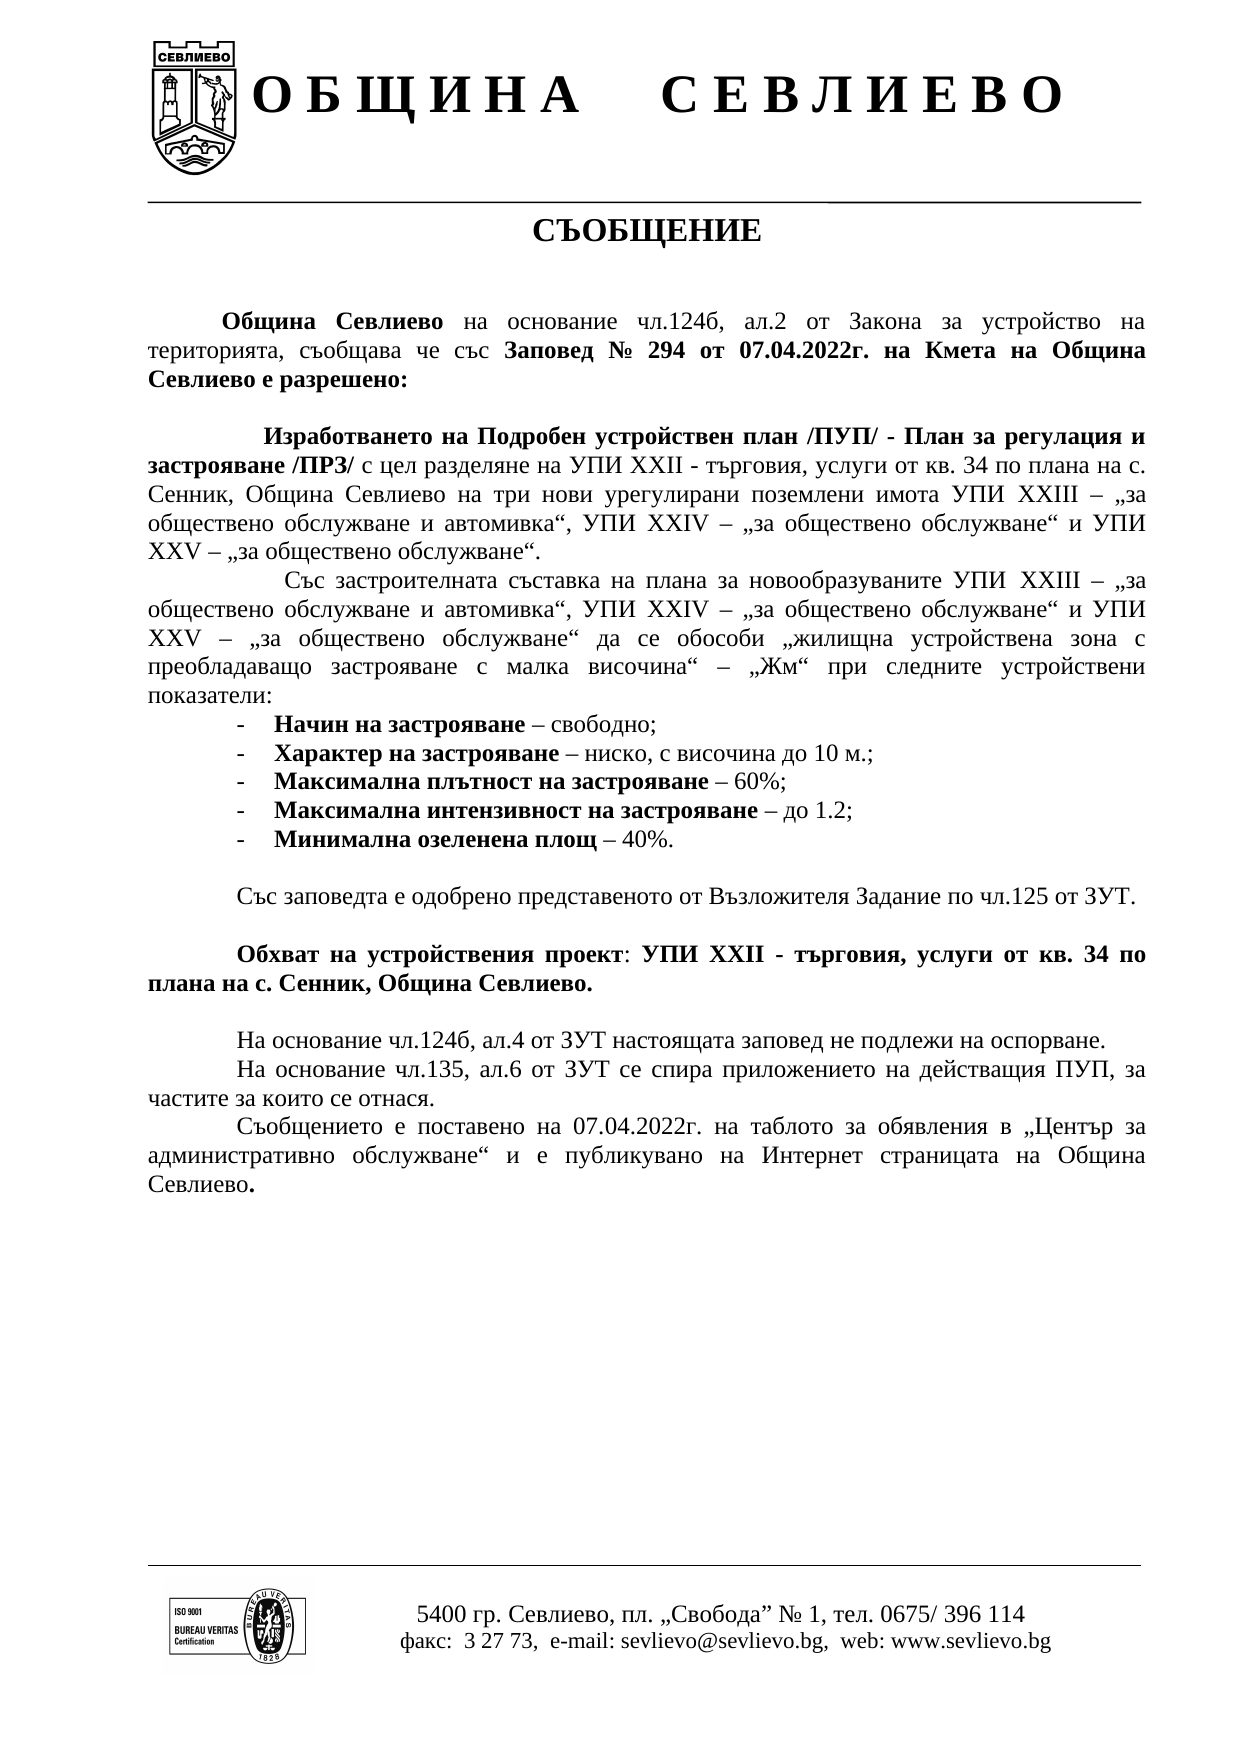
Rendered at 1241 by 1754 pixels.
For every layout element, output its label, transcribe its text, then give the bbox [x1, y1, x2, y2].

text Със заповедта е одобрено представеното от Възложителя Задание по чл.125 от ЗУТ. [148, 881, 1146, 910]
list Минимална озеленена площ – 40%. [236, 824, 1146, 853]
text На основание чл.124б, ал.4 от ЗУТ настоящата заповед не подлежи на оспорване. [148, 1025, 1146, 1054]
text Изработването на Подробен устройствен план /ПУП/ - План за регулация и застрояване /ПРЗ/ с цел разделяне на УПИ ХХII - търговия, услуги от кв. 34 по плана на с. Сенник, Община Севлиево на три нови урегулирани поземлени имота УПИ XXIII – „за обществено обслужване и автомивка“, УПИ XXIV – „за обществено обслужване“ и УПИ XXV – „за обществено обслужване“. [148, 421, 1146, 565]
text Обхват на устройствения проект: УПИ ХХII - търговия, услуги от кв. 34 по плана на с. Сенник, Община Севлиево. [148, 939, 1146, 996]
text СЪОБЩЕНИЕ [148, 211, 1146, 249]
text Със застроителната съставка на плана за новообразуваните УПИ XXIII – „за обществено обслужване и автомивка“, УПИ XXIV – „за обществено обслужване“ и УПИ XXV – „за обществено обслужване“ да се обособи „жилищна устройствена зона с преобладаващо застрояване с малка височина“ – „Жм“ при следните устройствени показатели: [148, 565, 1146, 709]
picture [162, 1577, 314, 1677]
text Съобщението е поставено на 07.04.2022г. на таблото за обявления в „Център за административно обслужване“ и е публикувано на Интернет страницата на Община Севлиево. [148, 1111, 1146, 1198]
list Характер на застрояване – ниско, с височина до 10 м.; [236, 738, 1146, 766]
list Начин на застрояване – свободно; [236, 709, 1146, 738]
text Община Севлиево на основание чл.124б, ал.2 от Закона за устройство на територията, съобщава че със Заповед № 294 от 07.04.2022г. на Кмета на Община Севлиево е разрешено: [148, 306, 1146, 393]
picture [150, 39, 238, 176]
text На основание чл.135, ал.6 от ЗУТ се спира приложението на действащия ПУП, за частите за които се отнася. [148, 1054, 1146, 1111]
list Максимална плътност на застрояване – 60%; [236, 766, 1146, 795]
list Максимална интензивност на застрояване – до 1.2; [236, 795, 1146, 824]
